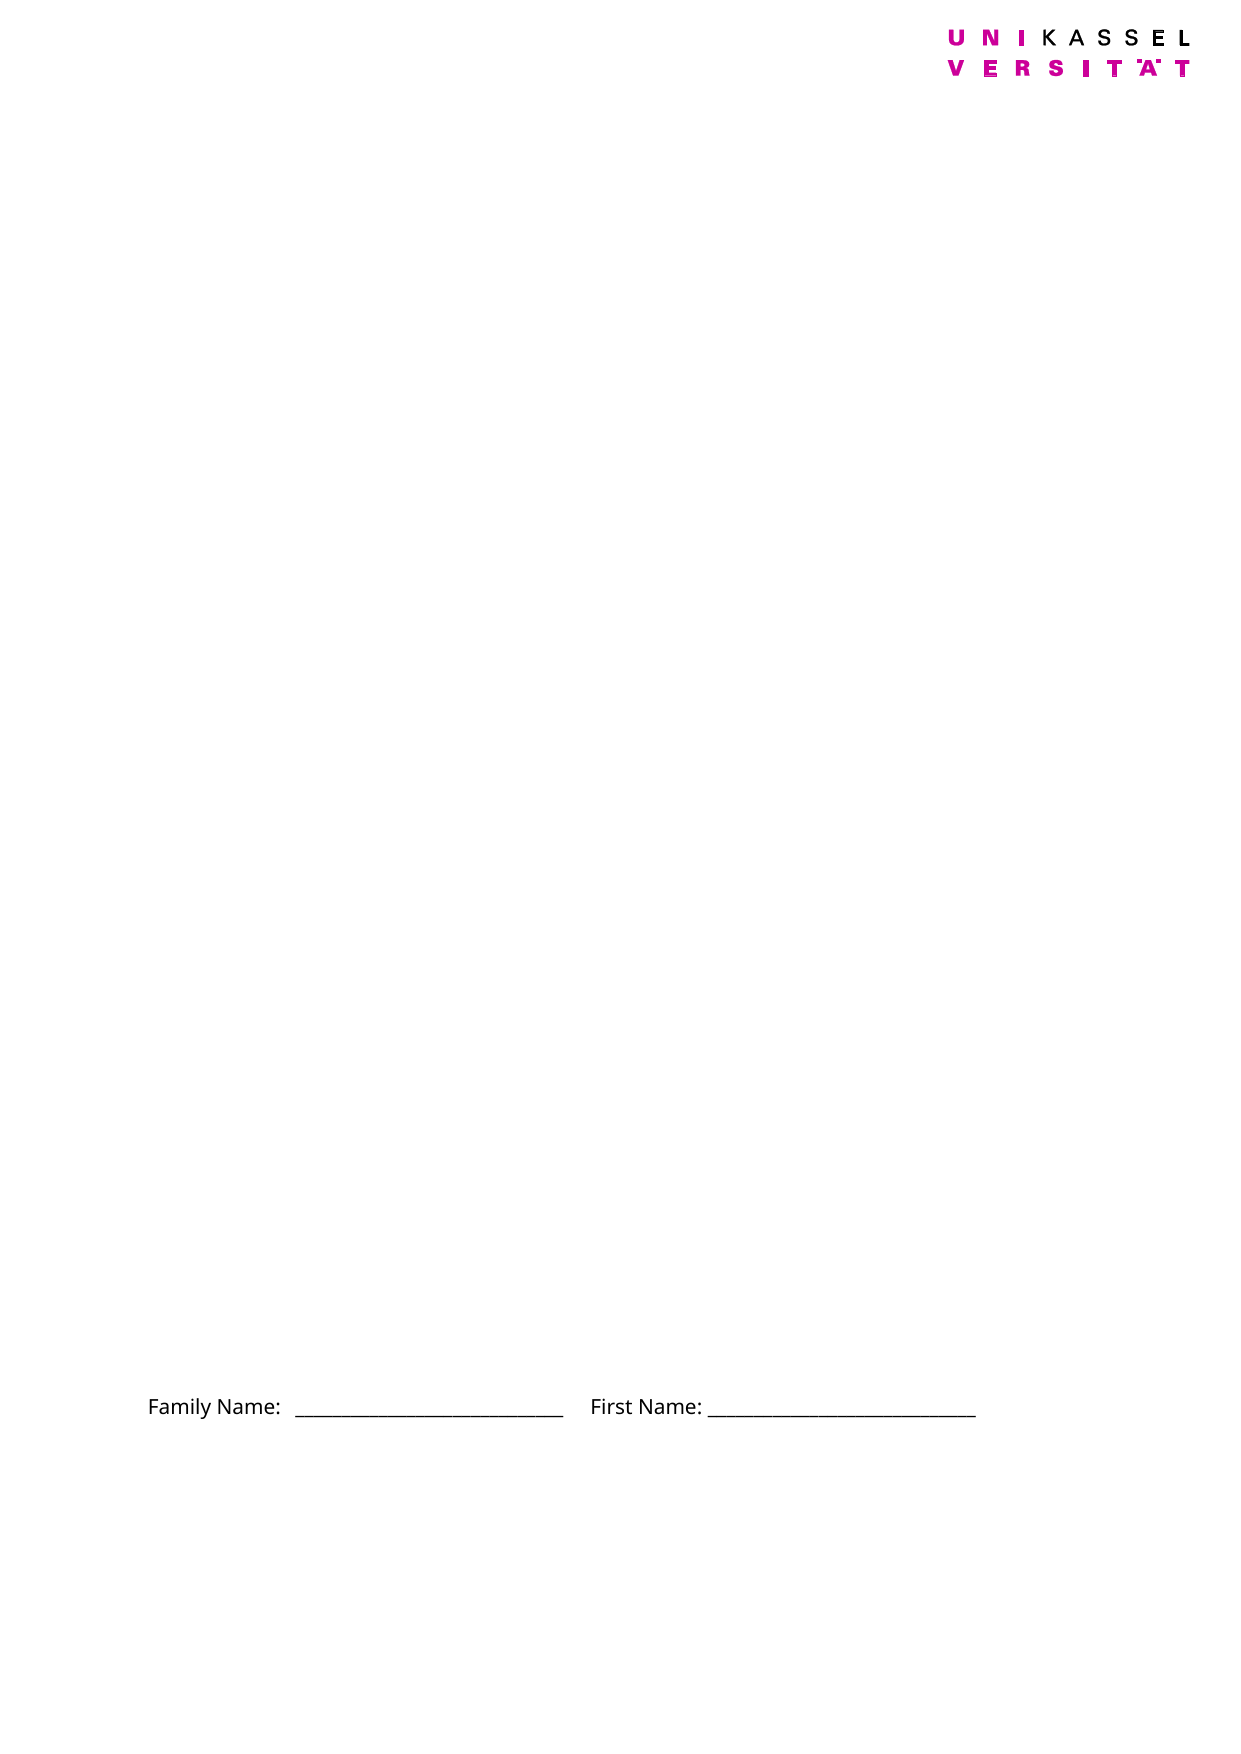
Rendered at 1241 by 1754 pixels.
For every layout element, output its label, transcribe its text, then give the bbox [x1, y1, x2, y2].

text Family Name: _____________________________ First Name: _____________________________ [148, 1392, 1093, 1421]
